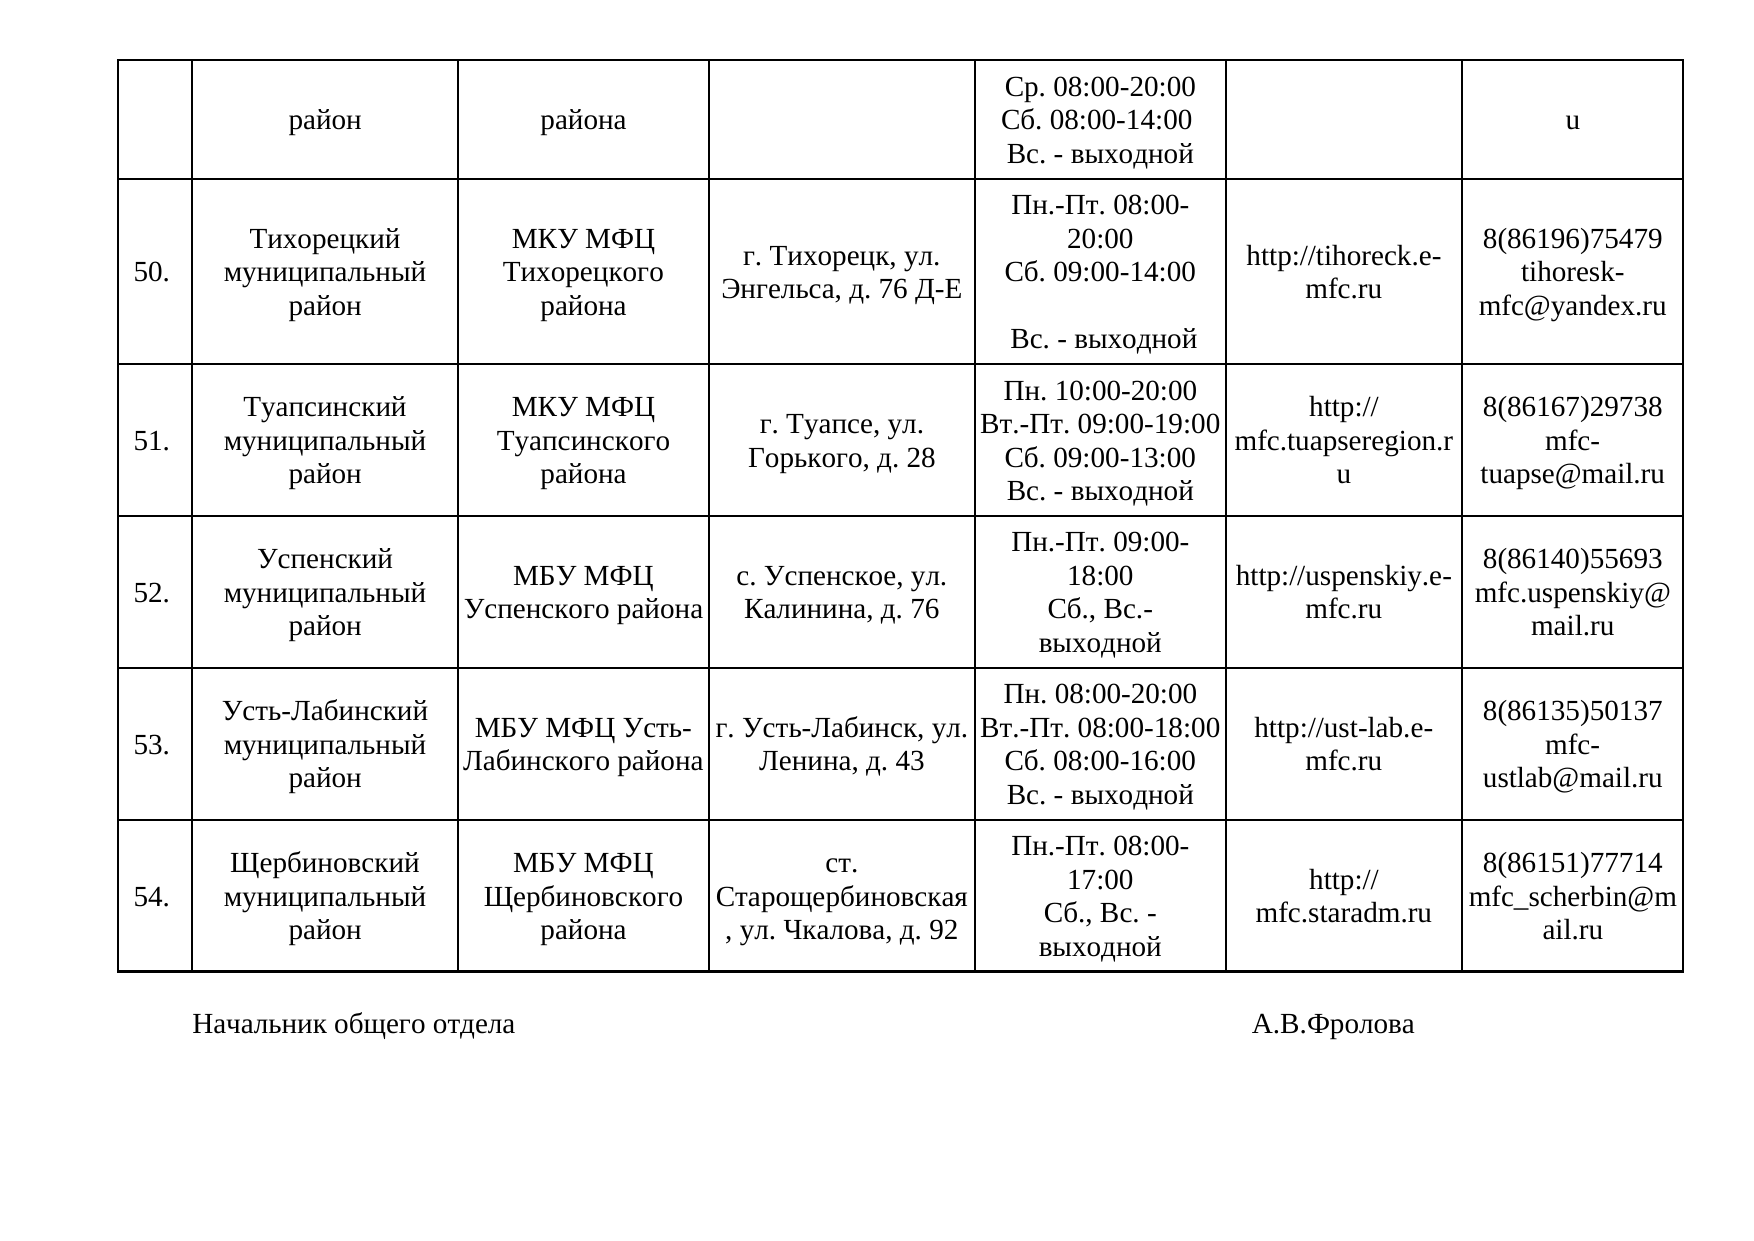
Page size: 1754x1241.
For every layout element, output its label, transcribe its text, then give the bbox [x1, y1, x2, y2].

table_cell Успенский муниципальный район [193, 517, 457, 667]
table_cell МБУ МФЦ Щербиновского района [459, 821, 708, 970]
table_cell Пн.-Пт. 08:00-17:00 Сб., Вс. - выходной [976, 821, 1225, 970]
table_cell 8(86151)77714 mfc_scherbin@mail.ru [1463, 821, 1682, 970]
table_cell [193, 61, 457, 177]
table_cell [1463, 61, 1682, 177]
table_cell http://mfc.tuapseregion.ru [1227, 365, 1461, 515]
table_cell МКУ МФЦ Тихорецкого района [459, 180, 708, 363]
text Начальник общего отдела А.В.Фролова [118, 1006, 1636, 1039]
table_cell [976, 61, 1225, 177]
table_cell Пн. 10:00-20:00 Вт.-Пт. 09:00-19:00 Сб. 09:00-13:00 Вс. - выходной [976, 365, 1225, 515]
table_cell Туапсинский муниципальный район [193, 365, 457, 515]
table_cell МБУ МФЦ Успенского района [459, 517, 708, 667]
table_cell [1227, 61, 1461, 177]
table_cell [119, 61, 191, 177]
table_cell ст. Старощербиновская, ул. Чкалова, д. 92 [710, 821, 974, 970]
table_cell [119, 365, 191, 515]
table_cell http://uspenskiy.e-mfc.ru [1227, 517, 1461, 667]
table_cell [119, 669, 191, 818]
table_cell Пн.-Пт. 08:00-20:00 Сб. 09:00-14:00 Вс. - выходной [976, 180, 1225, 363]
table_cell [119, 821, 191, 970]
table_cell 8(86196)75479 tihoresk-mfc@yandex.ru [1463, 180, 1682, 363]
table_cell г. Туапсе, ул. Горького, д. 28 [710, 365, 974, 515]
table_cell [459, 61, 708, 177]
table_cell Тихорецкий муниципальный район [193, 180, 457, 363]
table_cell Пн. 08:00-20:00 Вт.-Пт. 08:00-18:00 Сб. 08:00-16:00 Вс. - выходной [976, 669, 1225, 818]
table_cell 8(86167)29738 mfc-tuapse@mail.ru [1463, 365, 1682, 515]
table_cell 8(86135)50137 mfc-ustlab@mail.ru [1463, 669, 1682, 818]
table_cell Усть-Лабинский муниципальный район [193, 669, 457, 818]
table_cell МКУ МФЦ Туапсинского района [459, 365, 708, 515]
table_cell 8(86140)55693 mfc.uspenskiy@mail.ru [1463, 517, 1682, 667]
table_cell г. Усть-Лабинск, ул. Ленина, д. 43 [710, 669, 974, 818]
table_cell [119, 180, 191, 363]
table_cell с. Успенское, ул. Калинина, д. 76 [710, 517, 974, 667]
table_cell МБУ МФЦ Усть-Лабинского района [459, 669, 708, 818]
table_cell г. Тихорецк, ул. Энгельса, д. 76 Д-Е [710, 180, 974, 363]
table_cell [710, 61, 974, 177]
table_cell http://ust-lab.e-mfc.ru [1227, 669, 1461, 818]
table_cell Пн.-Пт. 09:00-18:00 Сб., Вс.- выходной [976, 517, 1225, 667]
table_cell http://mfc.staradm.ru [1227, 821, 1461, 970]
table_cell http://tihoreck.e-mfc.ru [1227, 180, 1461, 363]
table_cell [119, 517, 191, 667]
table_cell Щербиновский муниципальный район [193, 821, 457, 970]
